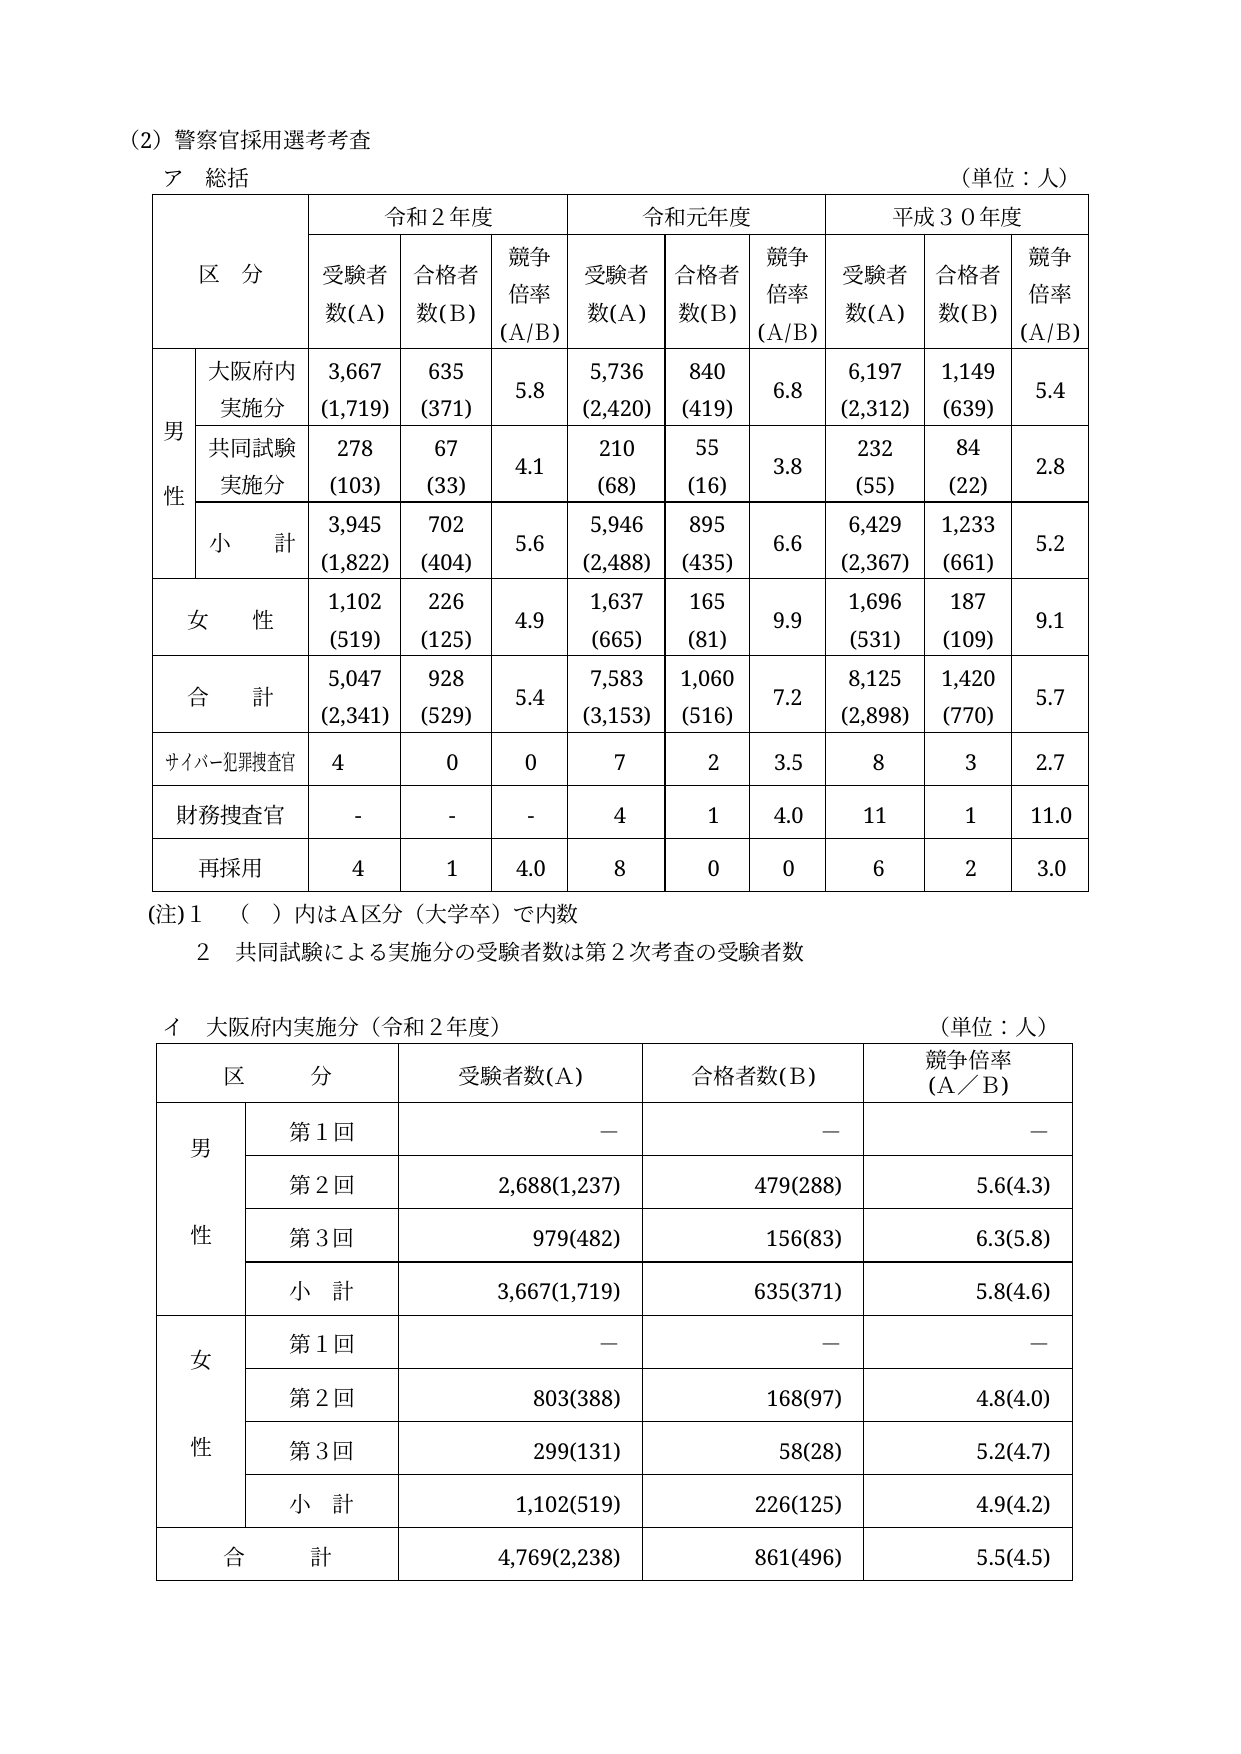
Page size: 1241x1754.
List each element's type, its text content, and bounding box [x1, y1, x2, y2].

table_header 区 分 [157, 1044, 398, 1102]
table_cell 11 [826, 786, 924, 838]
table_cell 1,102 (519) [309, 579, 400, 655]
table_cell 226 (125) [401, 579, 491, 655]
table_cell 9.1 [1012, 579, 1088, 655]
table_cell 3,667 (1,719) [309, 349, 400, 425]
table_cell 小 計 [246, 1475, 398, 1527]
table_cell 168(97) [643, 1369, 863, 1421]
table_cell 702 (404) [401, 503, 491, 578]
table_cell 合格者 数(Ｂ) [666, 235, 749, 348]
table_header 区 分 [153, 195, 308, 348]
table_cell 861(496) [643, 1528, 863, 1580]
table_cell 男 性 [153, 349, 195, 578]
table_header 平成３０年度 [826, 195, 1088, 234]
table_cell 第２回 [246, 1156, 398, 1208]
table_cell 210 (68) [568, 426, 664, 501]
table_cell 第１回 [246, 1316, 398, 1368]
table_cell 58(28) [643, 1422, 863, 1474]
table_cell 男 性 [157, 1103, 245, 1314]
table_cell 大阪府内 実施分 [196, 349, 308, 425]
table_cell 3,945 (1,822) [309, 503, 400, 578]
table_cell 2 [666, 733, 749, 785]
table_cell 1 [666, 786, 749, 838]
table_cell 再採用 [153, 839, 308, 891]
table_cell 0 [401, 733, 491, 785]
table_cell 受験者 数(Ａ) [309, 235, 400, 348]
table_cell 第３回 [246, 1209, 398, 1261]
table_cell 2 [925, 839, 1011, 891]
table_cell － [399, 1103, 642, 1155]
table_cell 6,197 (2,312) [826, 349, 924, 425]
table_cell 1,233 (661) [925, 503, 1011, 578]
table_cell 1 [401, 839, 491, 891]
table_cell 3,667(1,719) [399, 1263, 642, 1314]
table_header 令和元年度 [568, 195, 825, 234]
table_cell 4.8(4.0) [864, 1369, 1072, 1421]
table_cell 5.6(4.3) [864, 1156, 1072, 1208]
table_cell 1,696 (531) [826, 579, 924, 655]
table_cell 合格者 数(Ｂ) [401, 235, 491, 348]
table_cell 4.1 [492, 426, 567, 501]
table_cell 合 計 [157, 1528, 398, 1580]
text (注)１ （ ）内はＡ区分（大学卒）で内数 [118, 892, 1122, 930]
table_cell 7 [568, 733, 664, 785]
table_cell 受験者 数(Ａ) [568, 235, 664, 348]
table_cell - [492, 786, 567, 838]
table_cell 5.5(4.5) [864, 1528, 1072, 1580]
table_cell 4.9 [492, 579, 567, 655]
table_cell 4.0 [750, 786, 825, 838]
table_cell 8,125 (2,898) [826, 656, 924, 732]
table_cell 156(83) [643, 1209, 863, 1261]
table_cell 8 [568, 839, 664, 891]
table_cell 共同試験 実施分 [196, 426, 308, 501]
table_cell 小 計 [246, 1263, 398, 1314]
table_header 競争倍率 (Ａ／Ｂ) [864, 1044, 1072, 1102]
table_cell 635 (371) [401, 349, 491, 425]
table_cell 5,736 (2,420) [568, 349, 664, 425]
text ２ 共同試験による実施分の受験者数は第２次考査の受験者数 [118, 930, 1122, 968]
table_cell 232 (55) [826, 426, 924, 501]
table_cell 803(388) [399, 1369, 642, 1421]
table_cell 5,946 (2,488) [568, 503, 664, 578]
table_cell 5.8(4.6) [864, 1263, 1072, 1314]
table_cell 小 計 [196, 503, 308, 578]
table_cell 3.5 [750, 733, 825, 785]
table_cell 財務捜査官 [153, 786, 308, 838]
table_cell 合 計 [153, 656, 308, 732]
table_cell 4 [309, 733, 400, 785]
table_cell 4,769(2,238) [399, 1528, 642, 1580]
table_cell － [643, 1103, 863, 1155]
table_cell 0 [666, 839, 749, 891]
table_cell 6.3(5.8) [864, 1209, 1072, 1261]
table_cell 6 [826, 839, 924, 891]
table_cell 928 (529) [401, 656, 491, 732]
table_cell 4.0 [492, 839, 567, 891]
table_header 受験者数(Ａ) [399, 1044, 642, 1102]
table_cell 11.0 [1012, 786, 1088, 838]
table_cell 635(371) [643, 1263, 863, 1314]
table_cell 第３回 [246, 1422, 398, 1474]
table_cell 8 [826, 733, 924, 785]
table_cell 女 性 [157, 1316, 245, 1527]
table_header 合格者数(Ｂ) [643, 1044, 863, 1102]
table_cell サイバー犯罪捜査官 [153, 733, 308, 785]
table_cell 278 (103) [309, 426, 400, 501]
table_cell 競争 倍率 (Ａ/Ｂ) [1012, 235, 1088, 348]
table_cell 5.8 [492, 349, 567, 425]
table_cell 6.8 [750, 349, 825, 425]
table_header 令和２年度 [309, 195, 567, 234]
table_cell 187 (109) [925, 579, 1011, 655]
table_cell 第２回 [246, 1369, 398, 1421]
table_cell 5.6 [492, 503, 567, 578]
table_cell 7.2 [750, 656, 825, 732]
table_cell 3.0 [1012, 839, 1088, 891]
table_cell 5.4 [1012, 349, 1088, 425]
table_cell 9.9 [750, 579, 825, 655]
table_cell 5.2(4.7) [864, 1422, 1072, 1474]
table_cell 1,060 (516) [666, 656, 749, 732]
table_cell 5.7 [1012, 656, 1088, 732]
table_cell 55 (16) [666, 426, 749, 501]
table_cell 0 [492, 733, 567, 785]
table_cell 840 (419) [666, 349, 749, 425]
text イ 大阪府内実施分（令和２年度） （単位：人） [118, 1005, 1122, 1043]
table_cell 479(288) [643, 1156, 863, 1208]
table_cell 1,149 (639) [925, 349, 1011, 425]
text ア 総括 （単位：人） [118, 156, 1122, 193]
table_cell 合格者 数(Ｂ) [925, 235, 1011, 348]
table_cell 3.8 [750, 426, 825, 501]
table_cell 84 (22) [925, 426, 1011, 501]
table_cell 2.7 [1012, 733, 1088, 785]
table_cell 299(131) [399, 1422, 642, 1474]
table_cell 6,429 (2,367) [826, 503, 924, 578]
table_cell 0 [750, 839, 825, 891]
table_cell 1,420 (770) [925, 656, 1011, 732]
table_cell 4.9(4.2) [864, 1475, 1072, 1527]
table_cell 6.6 [750, 503, 825, 578]
table_cell 4 [309, 839, 400, 891]
table_cell － [864, 1316, 1072, 1368]
table_cell 5,047 (2,341) [309, 656, 400, 732]
table_cell 895 (435) [666, 503, 749, 578]
table_cell 5.2 [1012, 503, 1088, 578]
table_cell － [643, 1316, 863, 1368]
table_cell 4 [568, 786, 664, 838]
table_cell 165 (81) [666, 579, 749, 655]
table_cell - [401, 786, 491, 838]
table_cell 67 (33) [401, 426, 491, 501]
table_cell 979(482) [399, 1209, 642, 1261]
table_cell 2,688(1,237) [399, 1156, 642, 1208]
table_cell 226(125) [643, 1475, 863, 1527]
text （2）警察官採用選考考査 [118, 118, 1122, 156]
table_cell 2.8 [1012, 426, 1088, 501]
table_cell 1,637 (665) [568, 579, 664, 655]
table_cell 受験者 数(Ａ) [826, 235, 924, 348]
table_cell 1 [925, 786, 1011, 838]
table_cell 競争 倍率 (Ａ/Ｂ) [750, 235, 825, 348]
table_cell － [864, 1103, 1072, 1155]
table_cell 第１回 [246, 1103, 398, 1155]
table_cell - [309, 786, 400, 838]
table_cell － [399, 1316, 642, 1368]
table_cell 競争 倍率 (Ａ/Ｂ) [492, 235, 567, 348]
table_cell 女 性 [153, 579, 308, 655]
table_cell 7,583 (3,153) [568, 656, 664, 732]
table_cell 5.4 [492, 656, 567, 732]
table_cell 1,102(519) [399, 1475, 642, 1527]
table_cell 3 [925, 733, 1011, 785]
